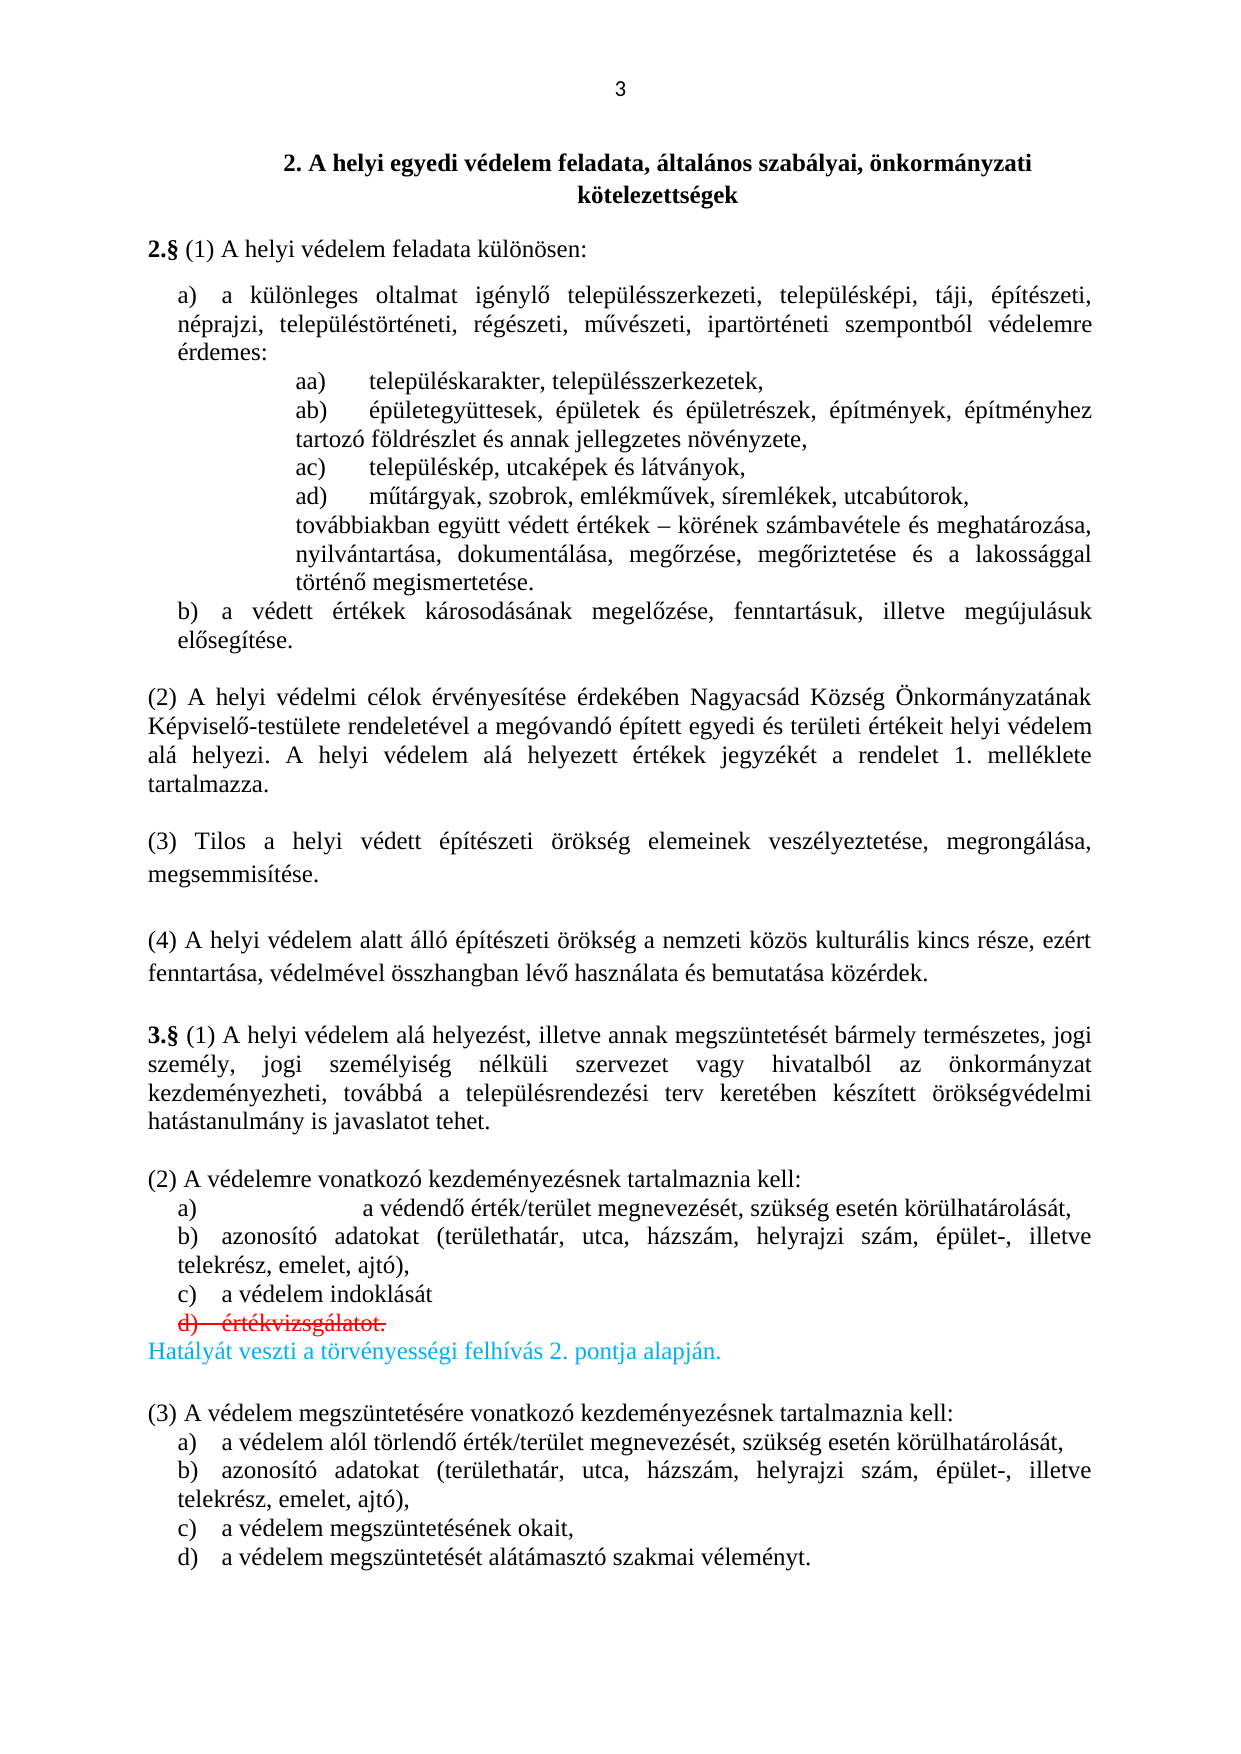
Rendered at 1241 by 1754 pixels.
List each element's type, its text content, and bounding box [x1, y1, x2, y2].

text Hatályát veszti a törvényességi felhívás 2. pontja alapján. [148, 1336, 1093, 1365]
list a védelem alól törlendő érték/terület megnevezését, szükség esetén körülhatárolását, [148, 1427, 1093, 1456]
text (2) A védelemre vonatkozó kezdeményezésnek tartalmaznia kell: [148, 1164, 1093, 1193]
text (3) A védelem megszüntetésére vonatkozó kezdeményezésnek tartalmaznia kell: [148, 1398, 1093, 1427]
text ab) épületegyüttesek, épületek és épületrészek, építmények, építményhez tartozó földrészlet és annak jellegzetes növényzete, [295, 395, 1093, 452]
list a védelem megszüntetésének okait, [148, 1513, 1093, 1542]
text ac) településkép, utcaképek és látványok, [295, 452, 1093, 481]
text b) a védett értékek károsodásának megelőzése, fenntartásuk, illetve megújulásuk elősegítése. [177, 596, 1093, 654]
text 3.§ (1) A helyi védelem alá helyezést, illetve annak megszüntetését bármely természetes, jogi személy, jogi személyiség nélküli szervezet vagy hivatalból az önkormányzat kezdeményezheti, továbbá a településrendezési terv keretében készített örökségvédelmi hatástanulmány is javaslatot tehet. [148, 1020, 1093, 1135]
text (2) A helyi védelmi célok érvényesítése érdekében Nagyacsád Község Önkormányzatának Képviselő-testülete rendeletével a megóvandó épített egyedi és területi értékeit helyi védelem alá helyezi. A helyi védelem alá helyezett értékek jegyzékét a rendelet 1. melléklete tartalmazza. [148, 682, 1093, 797]
text a) a különleges oltalmat igénylő településszerkezeti, településképi, táji, építészeti, néprajzi, településtörténeti, régészeti, művészeti, ipartörténeti szempontból védelemre érdemes: [177, 280, 1093, 366]
list azonosító adatokat (területhatár, utca, házszám, helyrajzi szám, épület-, illetve telekrész, emelet, ajtó), [177, 1221, 1093, 1279]
list (3) Tilos a helyi védett építészeti örökség elemeinek veszélyeztetése, megrongálása, megsemmisítése. [148, 826, 1093, 888]
text (4) A helyi védelem alatt álló építészeti örökség a nemzeti közös kulturális kincs része, ezért fenntartása, védelmével összhangban lévő használata és bemutatása közérdek. [148, 925, 1093, 987]
text továbbiakban együtt védett értékek – körének számbavétele és meghatározása, nyilvántartása, dokumentálása, megőrzése, megőriztetése és a lakossággal történő megismertetése. [295, 510, 1093, 596]
list a védelem megszüntetését alátámasztó szakmai véleményt. [148, 1542, 1093, 1571]
list értékvizsgálatot. [148, 1308, 1093, 1336]
text aa) településkarakter, településszerkezetek, [295, 366, 1093, 395]
list a védendő érték/terület megnevezését, szükség esetén körülhatárolását, [148, 1193, 1093, 1221]
text 2.§ (1) A helyi védelem feladata különösen: [148, 234, 1093, 263]
list 2. A helyi egyedi védelem feladata, általános szabályai, önkormányzati kötelezettségek [223, 148, 1093, 209]
text ad) műtárgyak, szobrok, emlékművek, síremlékek, utcabútorok, [295, 481, 1093, 510]
list azonosító adatokat (területhatár, utca, házszám, helyrajzi szám, épület-, illetve telekrész, emelet, ajtó), [177, 1456, 1093, 1513]
list a védelem indoklását [148, 1279, 1093, 1308]
